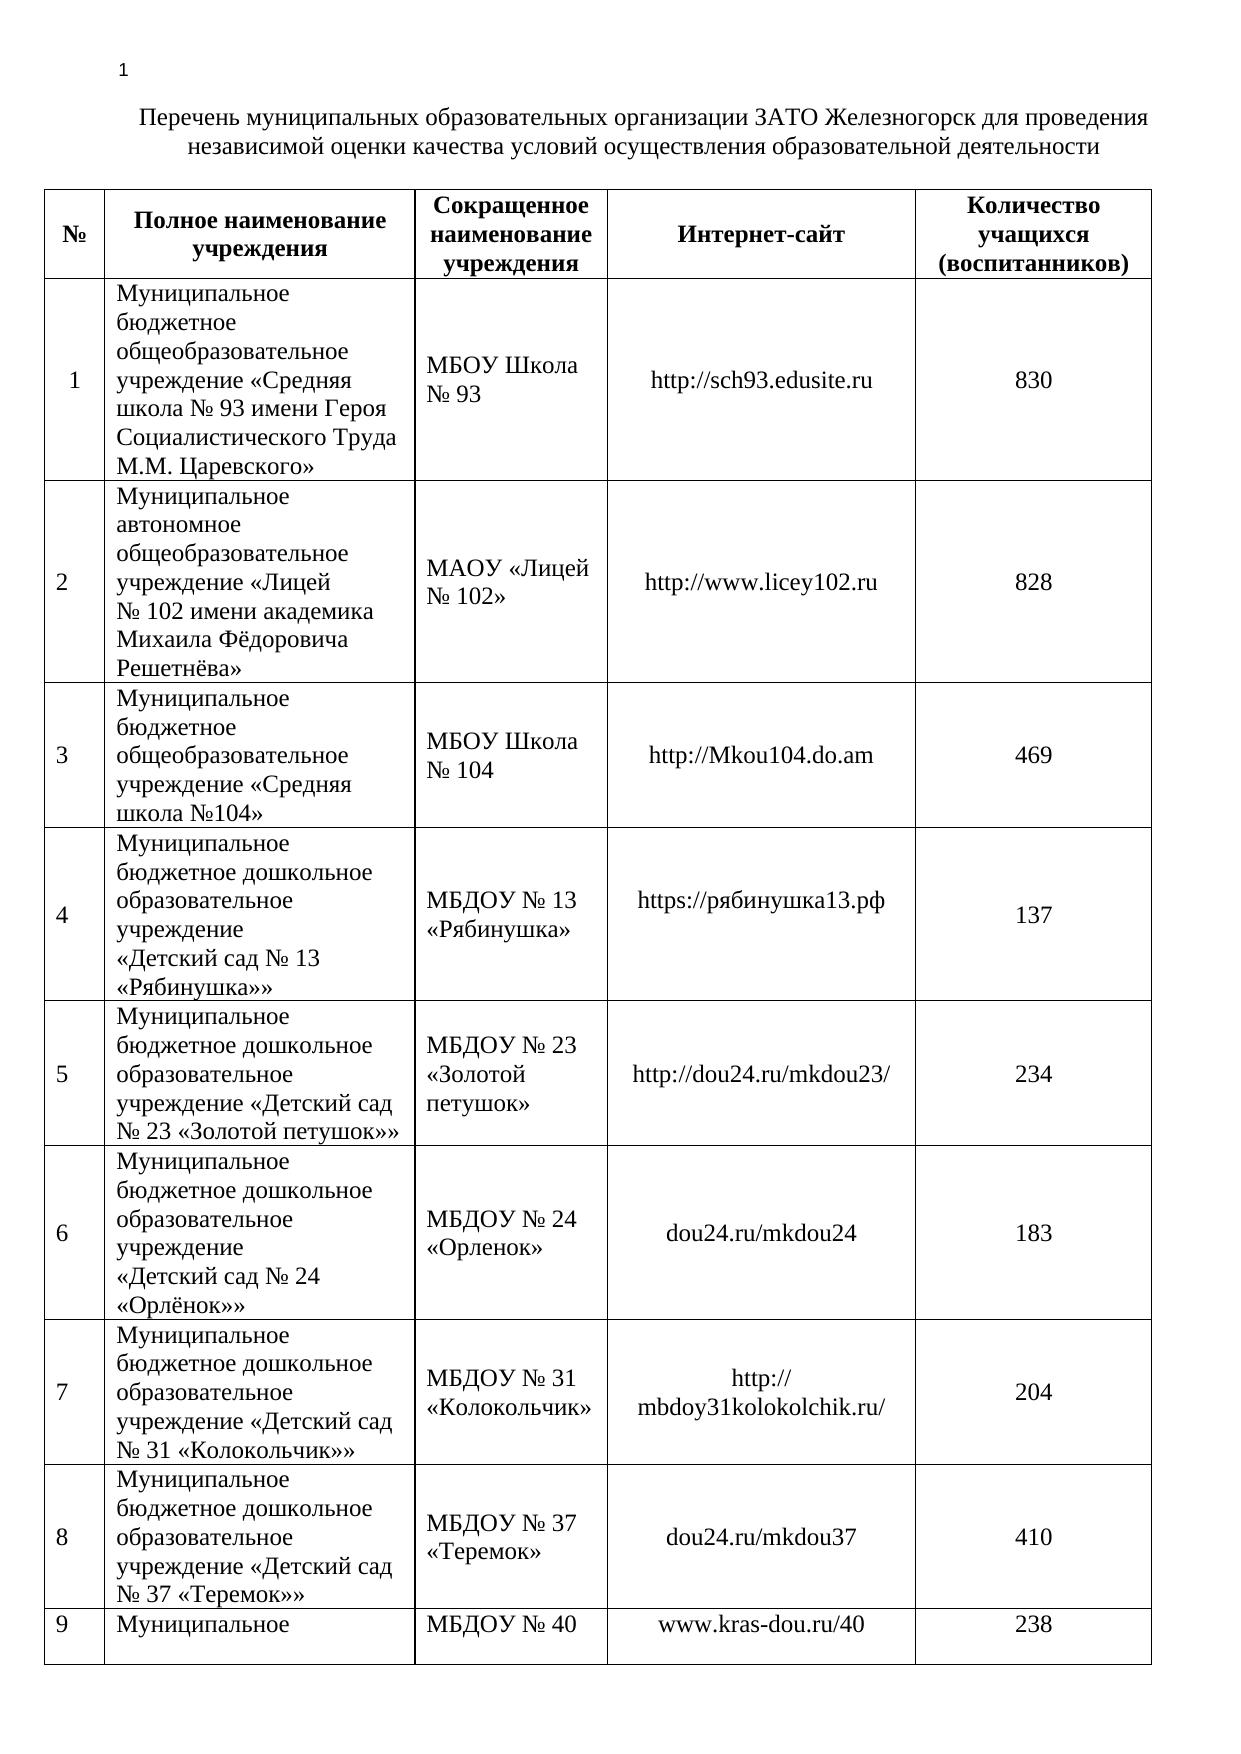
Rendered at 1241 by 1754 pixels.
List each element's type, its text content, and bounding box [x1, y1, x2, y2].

table_cell МБДОУ № 24 «Орленок» [416, 1146, 607, 1319]
table_cell http://dou24.ru/mkdou23/ [608, 1001, 915, 1145]
table_cell МБДОУ № 13 «Рябинушка» [416, 828, 607, 1000]
table_cell МБДОУ № 37 «Теремок» [416, 1465, 607, 1608]
table_cell Муниципальное бюджетное дошкольное образовательное учреждение «Детский сад № 37 «Теремок»» [105, 1465, 414, 1608]
table_cell МБОУ Школа № 104 [416, 683, 607, 827]
table_header Интернет-сайт [608, 190, 915, 277]
table_cell Муниципальное бюджетное дошкольное образовательное учреждение «Детский сад № 13 «Рябинушка»» [105, 828, 414, 1000]
table_cell 234 [916, 1001, 1151, 1145]
table_cell 183 [916, 1146, 1151, 1319]
table_cell Муниципальное бюджетное дошкольное образовательное учреждение «Детский сад № 31 «Колокольчик»» [105, 1320, 414, 1463]
table_cell МБОУ Школа № 93 [416, 279, 607, 480]
table_cell http://Mkou104.do.am [608, 683, 915, 827]
table_cell 204 [916, 1320, 1151, 1463]
table_header № [45, 190, 104, 277]
table_cell http://www.licey102.ru [608, 481, 915, 682]
table_cell 830 [916, 279, 1151, 480]
table_cell 137 [916, 828, 1151, 1000]
table_cell 8 [45, 1465, 104, 1608]
table_cell Муниципальное бюджетное общеобразовательное учреждение «Средняя школа № 93 имени Героя Социалистического Труда М.М. Царевского» [105, 279, 414, 480]
table_cell 7 [45, 1320, 104, 1463]
text Перечень муниципальных образовательных организации ЗАТО Железногорск для проведения независимой оценки качества условий осуществления образовательной деятельности [118, 102, 1169, 160]
table_cell Муниципальное бюджетное дошкольное образовательное учреждение «Детский сад № 24 «Орлёнок»» [105, 1146, 414, 1319]
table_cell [105, 1609, 414, 1664]
table_cell http://mbdoy31kolokolchik.ru/ [608, 1320, 915, 1463]
table_header Количество учащихся (воспитанников) [916, 190, 1151, 277]
table_cell 6 [45, 1146, 104, 1319]
table_cell dou24.ru/mkdou37 [608, 1465, 915, 1608]
table_cell МАОУ «Лицей № 102» [416, 481, 607, 682]
table_cell 238 [916, 1609, 1151, 1664]
table_cell 4 [45, 828, 104, 1000]
table_cell 410 [916, 1465, 1151, 1608]
table_cell dou24.ru/mkdou24 [608, 1146, 915, 1319]
table_cell 1 [45, 279, 104, 480]
table_cell https://рябинушка13.рф [608, 828, 915, 1000]
table_cell Муниципальное бюджетное дошкольное образовательное учреждение «Детский сад № 23 «Золотой петушок»» [105, 1001, 414, 1145]
table_cell 2 [45, 481, 104, 682]
table_cell Муниципальное автономное общеобразовательное учреждение «Лицей № 102 имени академика Михаила Фёдоровича Решетнёва» [105, 481, 414, 682]
table_cell 828 [916, 481, 1151, 682]
table_cell 9 [45, 1609, 104, 1664]
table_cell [416, 1609, 607, 1664]
table_header Полное наименование учреждения [105, 190, 414, 277]
table_header Сокращенное наименование учреждения [416, 190, 607, 277]
table_cell 5 [45, 1001, 104, 1145]
table_cell МБДОУ № 23 «Золотой петушок» [416, 1001, 607, 1145]
table_cell www.kras-dou.ru/40 [608, 1609, 915, 1664]
table_cell Муниципальное бюджетное общеобразовательное учреждение «Средняя школа №104» [105, 683, 414, 827]
table_cell 3 [45, 683, 104, 827]
table_cell МБДОУ № 31 «Колокольчик» [416, 1320, 607, 1463]
table_cell 469 [916, 683, 1151, 827]
table_cell http://sch93.edusite.ru [608, 279, 915, 480]
